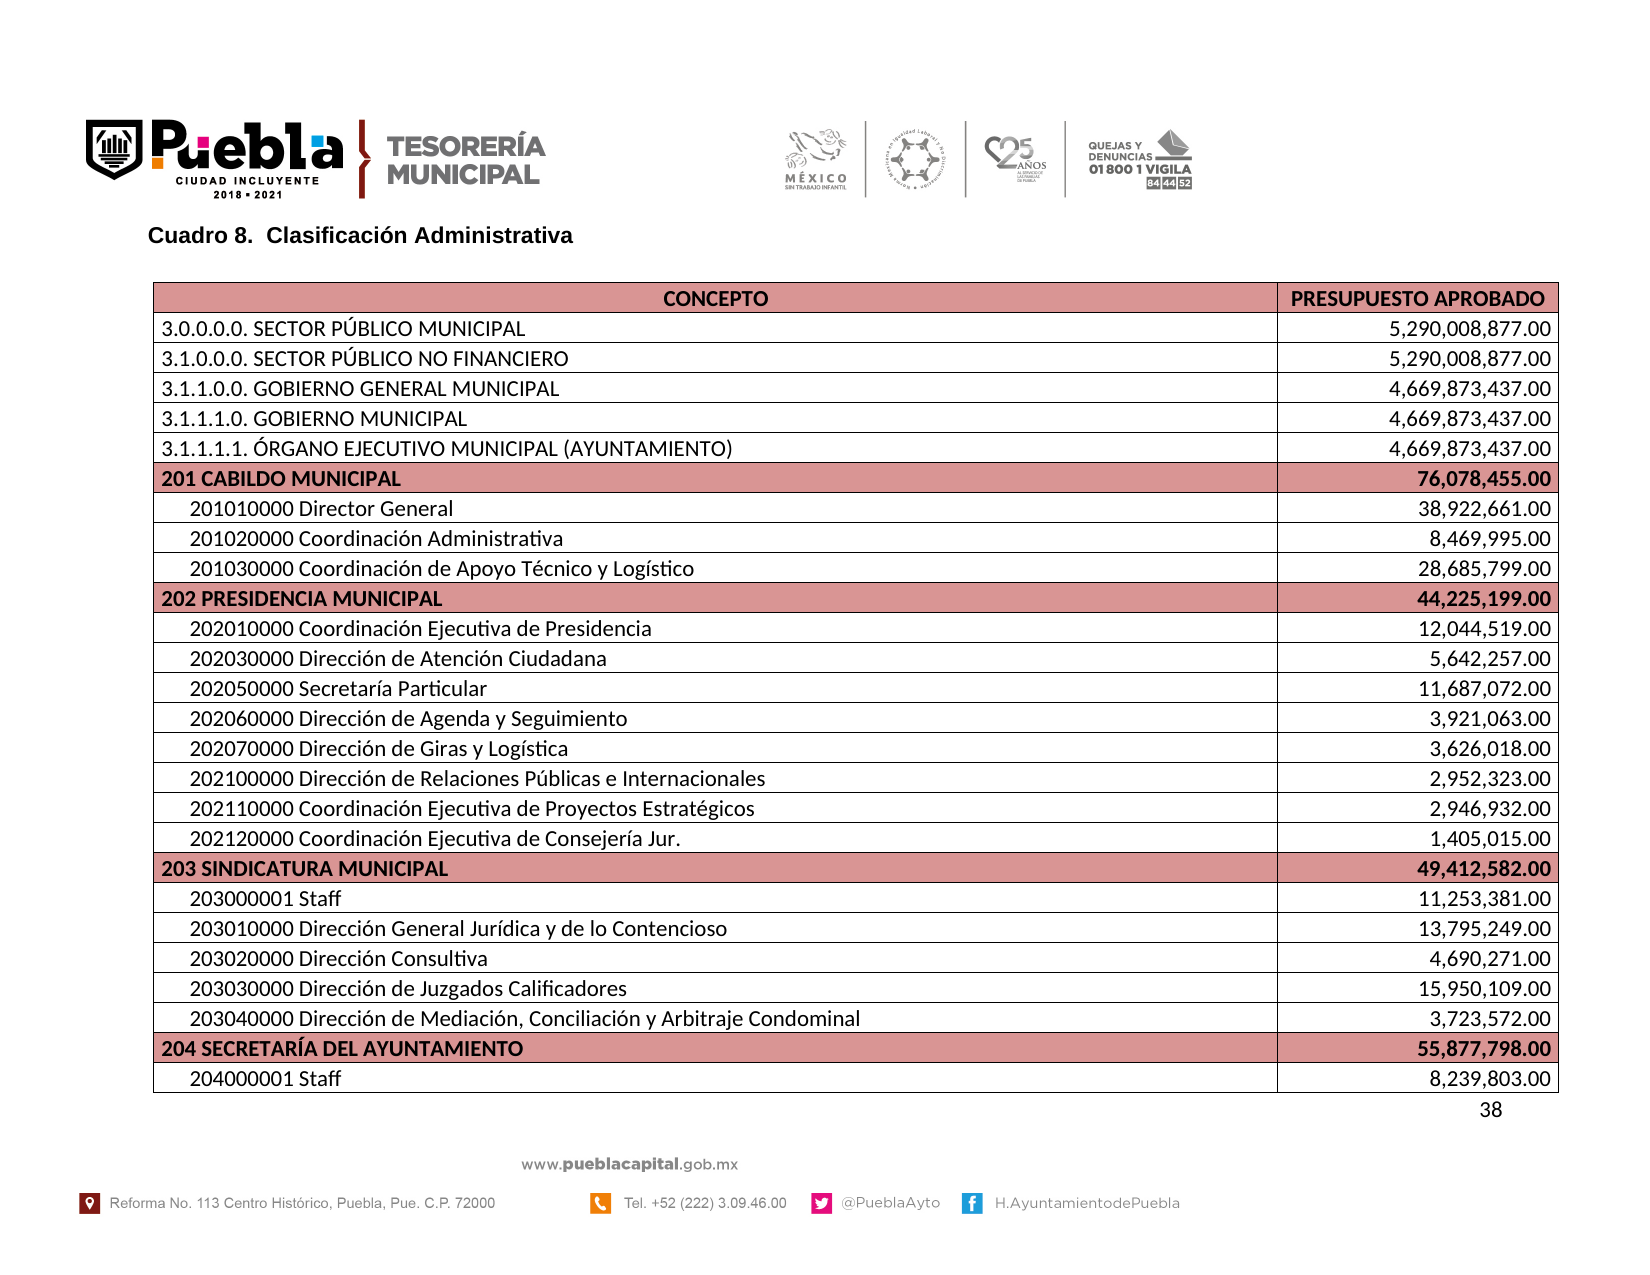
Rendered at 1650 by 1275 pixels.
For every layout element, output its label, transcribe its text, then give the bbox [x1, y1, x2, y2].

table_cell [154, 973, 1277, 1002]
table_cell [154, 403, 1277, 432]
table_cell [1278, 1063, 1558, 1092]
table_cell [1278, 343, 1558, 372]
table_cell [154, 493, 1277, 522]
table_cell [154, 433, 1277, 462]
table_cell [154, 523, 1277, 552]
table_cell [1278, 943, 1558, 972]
text Cuadro 8. Clasificación Administrativa [148, 222, 1502, 248]
picture [0, 1152, 1268, 1275]
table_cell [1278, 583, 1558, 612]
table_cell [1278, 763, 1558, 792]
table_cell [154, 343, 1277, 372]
picture [2, 31, 1279, 221]
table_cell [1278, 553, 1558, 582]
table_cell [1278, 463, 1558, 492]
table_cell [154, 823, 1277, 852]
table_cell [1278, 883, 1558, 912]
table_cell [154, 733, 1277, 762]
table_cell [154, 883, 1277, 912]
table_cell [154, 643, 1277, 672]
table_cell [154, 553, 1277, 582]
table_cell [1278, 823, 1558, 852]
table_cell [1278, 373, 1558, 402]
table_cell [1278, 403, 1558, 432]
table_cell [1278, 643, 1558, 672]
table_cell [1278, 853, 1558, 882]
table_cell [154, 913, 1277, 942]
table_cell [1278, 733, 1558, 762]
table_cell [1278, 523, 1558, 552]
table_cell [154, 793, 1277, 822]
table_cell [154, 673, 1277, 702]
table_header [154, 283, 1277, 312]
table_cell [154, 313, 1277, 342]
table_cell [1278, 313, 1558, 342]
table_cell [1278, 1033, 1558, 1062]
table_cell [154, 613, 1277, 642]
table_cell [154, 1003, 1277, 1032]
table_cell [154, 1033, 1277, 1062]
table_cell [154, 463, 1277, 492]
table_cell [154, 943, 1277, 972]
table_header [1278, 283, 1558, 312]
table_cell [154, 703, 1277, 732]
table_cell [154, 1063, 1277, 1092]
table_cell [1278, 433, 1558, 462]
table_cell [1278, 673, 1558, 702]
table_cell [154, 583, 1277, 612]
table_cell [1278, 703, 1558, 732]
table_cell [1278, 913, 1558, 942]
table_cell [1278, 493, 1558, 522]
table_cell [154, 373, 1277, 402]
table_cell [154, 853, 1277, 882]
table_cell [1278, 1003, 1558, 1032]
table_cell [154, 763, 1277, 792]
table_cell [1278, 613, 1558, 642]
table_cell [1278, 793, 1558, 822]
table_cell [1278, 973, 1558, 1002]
